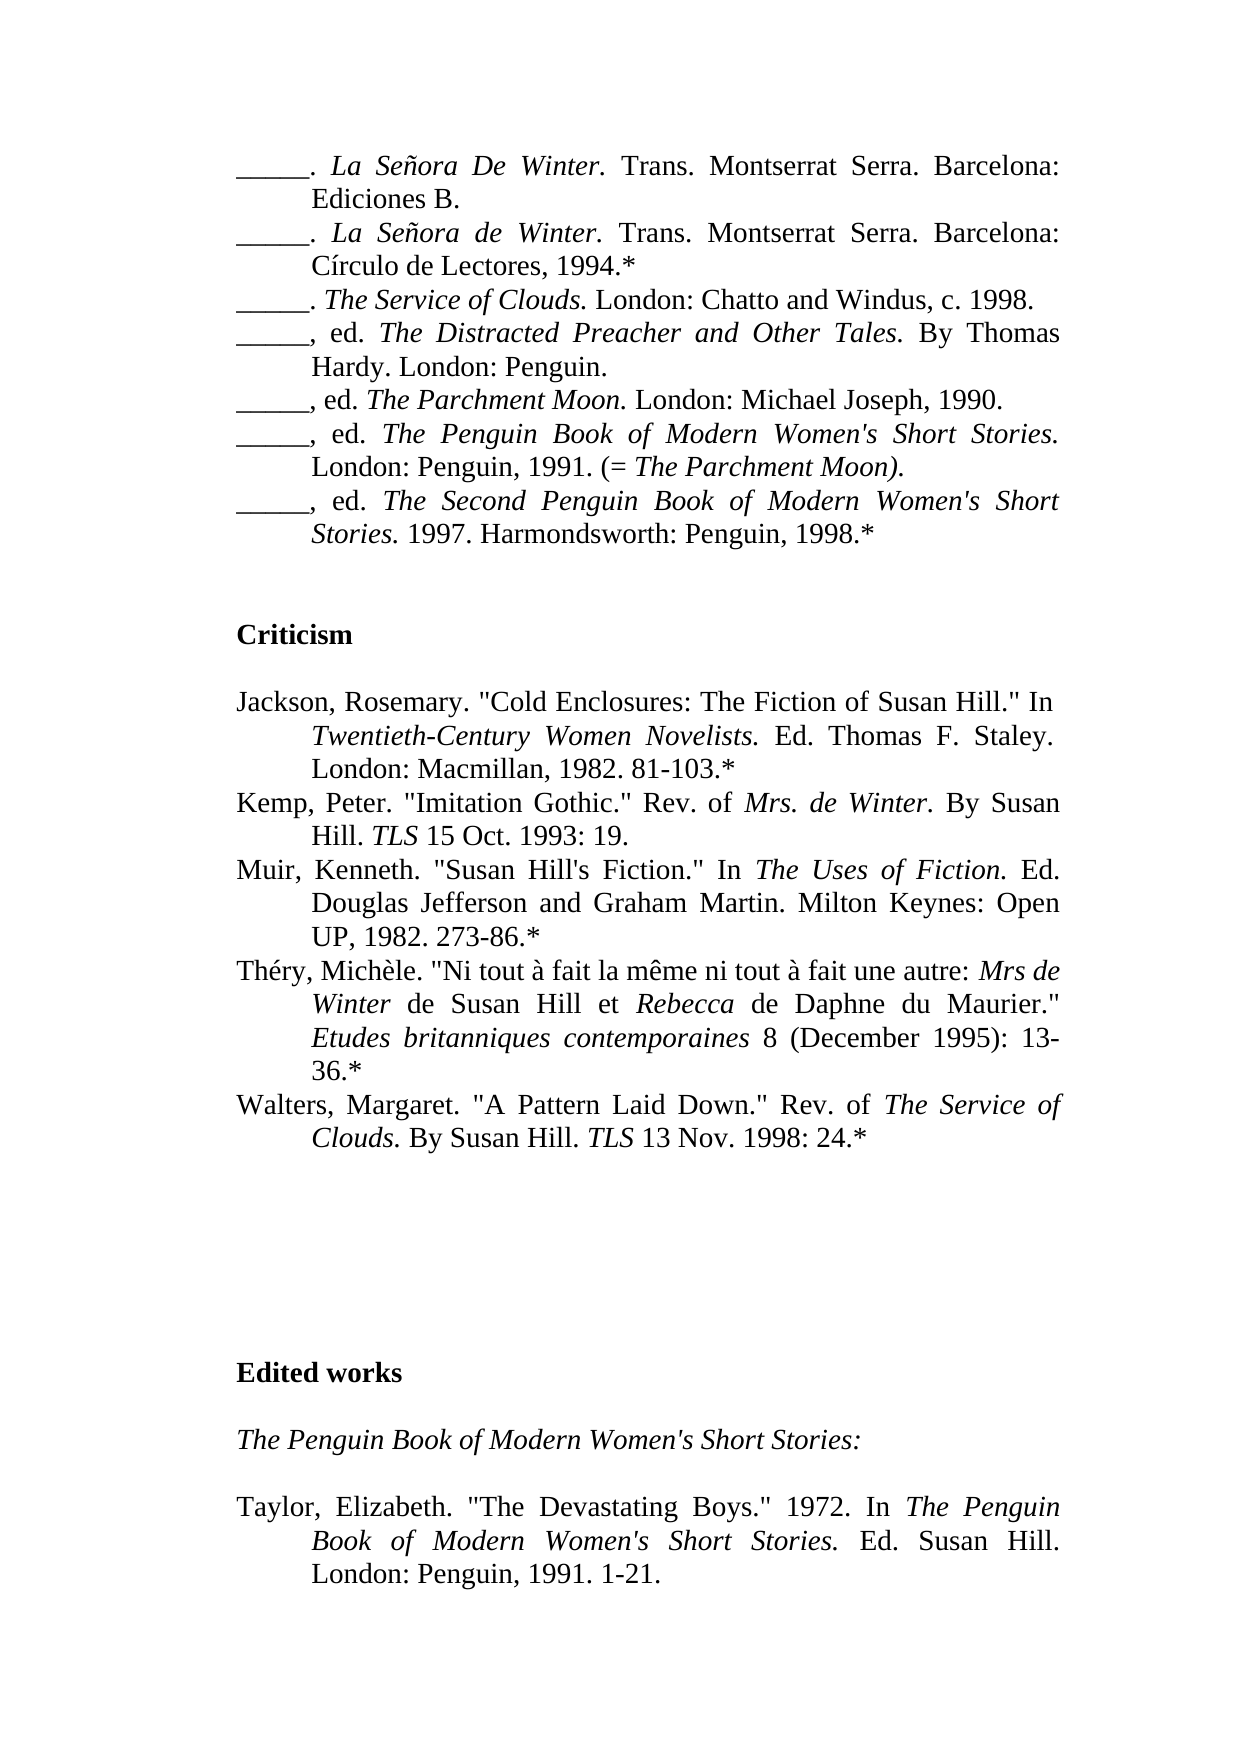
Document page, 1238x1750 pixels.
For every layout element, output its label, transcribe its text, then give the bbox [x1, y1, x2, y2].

text Edited works [236, 1355, 1060, 1389]
text _____, ed. The Penguin Book of Modern Women's Short Stories. London: Penguin, 1991. (= The Parchment Moon). [236, 416, 1060, 483]
text _____. The Service of Clouds. London: Chatto and Windus, c. 1998. [236, 282, 1060, 315]
text _____, ed. The Second Penguin Book of Modern Women's Short Stories. 1997. Harmondsworth: Penguin, 1998.* [236, 483, 1059, 550]
text Théry, Michèle. "Ni tout à fait la même ni tout à fait une autre: Mrs de Winter de Susan Hill et Rebecca de Daphne du Maurier." Etudes britanniques contemporaines 8 (December 1995): 13-36.* [236, 953, 1060, 1087]
text _____, ed. The Parchment Moon. London: Michael Joseph, 1990. [236, 382, 1060, 416]
text _____, ed. The Distracted Preacher and Other Tales. By Thomas Hardy. London: Penguin. [236, 315, 1060, 382]
text _____. La Señora de Winter. Trans. Montserrat Serra. Barcelona: Círculo de Lectores, 1994.* [236, 215, 1060, 282]
text Taylor, Elizabeth. "The Devastating Boys." 1972. In The Penguin Book of Modern Women's Short Stories. Ed. Susan Hill. London: Penguin, 1991. 1-21. [236, 1489, 1060, 1590]
text Jackson, Rosemary. "Cold Enclosures: The Fiction of Susan Hill." In Twentieth-Century Women Novelists. Ed. Thomas F. Staley. London: Macmillan, 1982. 81-103.* [236, 684, 1054, 785]
text _____. La Señora De Winter. Trans. Montserrat Serra. Barcelona: Ediciones B. [236, 148, 1060, 215]
text Muir, Kenneth. "Susan Hill's Fiction." In The Uses of Fiction. Ed. Douglas Jefferson and Graham Martin. Milton Keynes: Open UP, 1982. 273-86.* [236, 852, 1060, 953]
text Kemp, Peter. "Imitation Gothic." Rev. of Mrs. de Winter. By Susan Hill. TLS 15 Oct. 1993: 19. [236, 785, 1060, 852]
text The Penguin Book of Modern Women's Short Stories: [236, 1422, 1060, 1456]
text Walters, Margaret. "A Pattern Laid Down." Rev. of The Service of Clouds. By Susan Hill. TLS 13 Nov. 1998: 24.* [236, 1087, 1060, 1154]
text Criticism [236, 617, 1060, 651]
